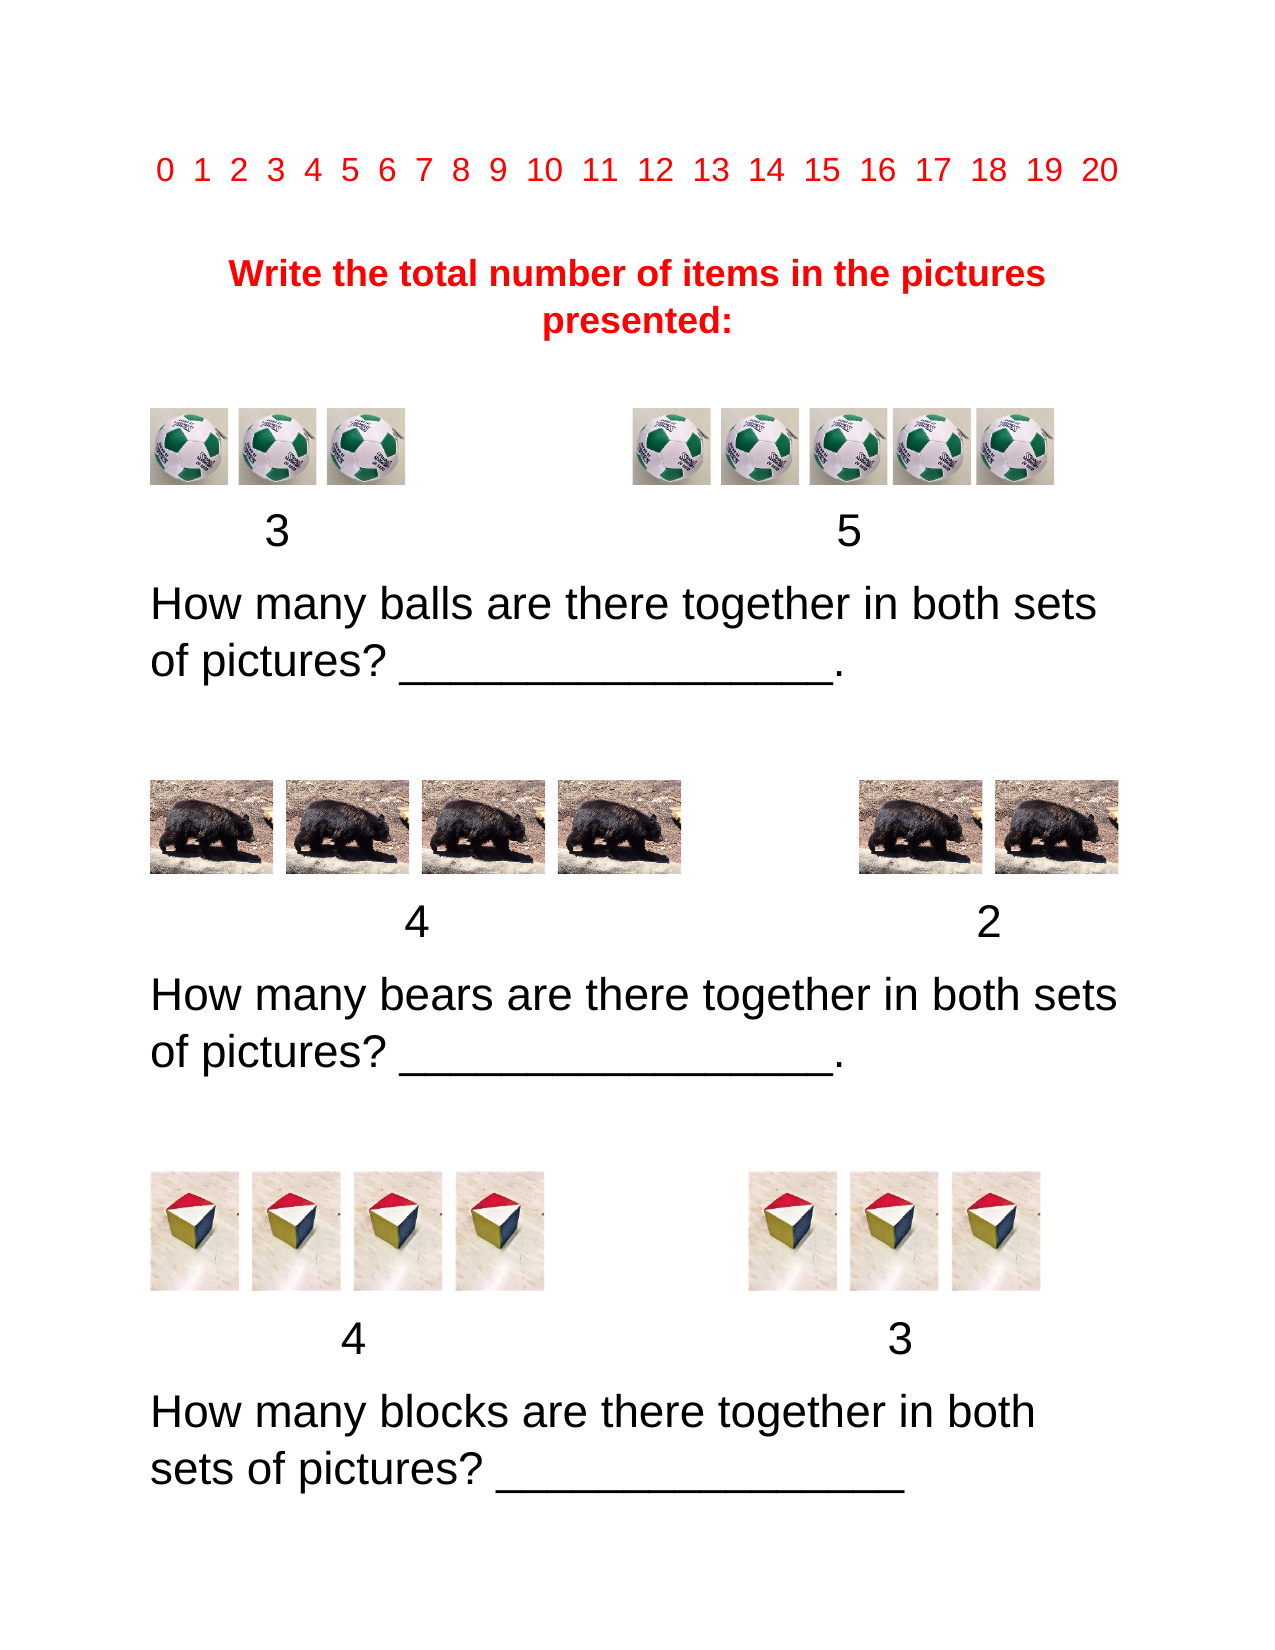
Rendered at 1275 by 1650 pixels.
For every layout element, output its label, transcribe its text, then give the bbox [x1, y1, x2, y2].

picture [892, 408, 971, 485]
picture [849, 1171, 939, 1291]
picture [150, 780, 274, 874]
picture [995, 780, 1119, 874]
picture [150, 1171, 239, 1291]
text Write the total number of items in the pictures presented: [150, 252, 1125, 341]
picture [632, 408, 711, 485]
text 4 2 [150, 894, 1125, 947]
picture [976, 408, 1055, 485]
picture [251, 1171, 341, 1291]
picture [238, 408, 317, 485]
picture [809, 408, 888, 485]
picture [353, 1171, 443, 1291]
picture [721, 408, 800, 485]
picture [748, 1171, 838, 1291]
text 4 3 [150, 1311, 1125, 1364]
text 0 1 2 3 4 5 6 7 8 9 10 11 12 13 14 15 16 17 18 19 20 [150, 150, 1125, 188]
text How many balls are there together in both sets of pictures? _________________. [150, 577, 1125, 686]
picture [150, 408, 229, 485]
text How many bears are there together in both sets of pictures? _________________. [150, 968, 1125, 1077]
picture [286, 780, 410, 874]
text How many blocks are there together in both sets of pictures? ________________ [150, 1385, 1125, 1494]
picture [326, 408, 406, 485]
text 3 5 [150, 503, 1125, 556]
picture [421, 780, 546, 874]
picture [455, 1171, 545, 1291]
picture [859, 780, 983, 874]
picture [951, 1171, 1041, 1291]
picture [557, 780, 682, 874]
